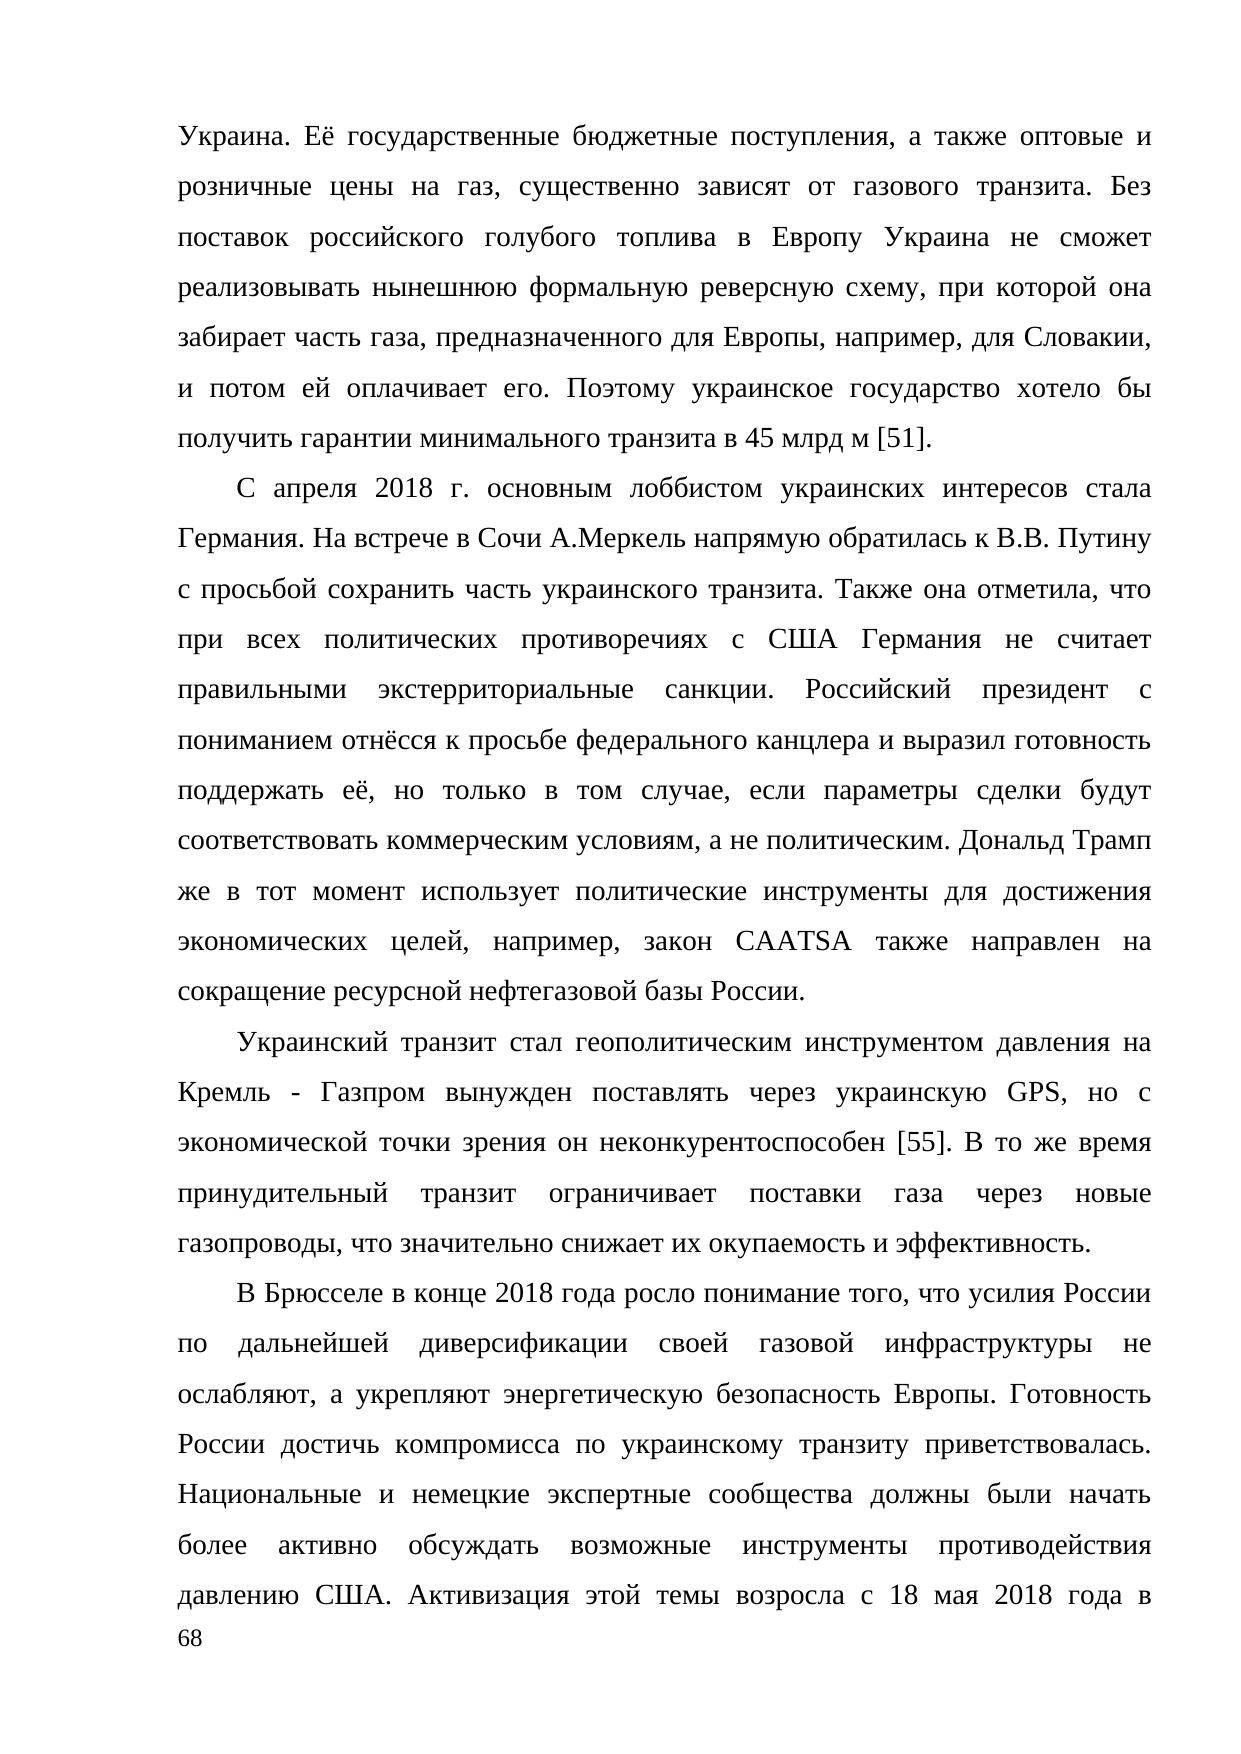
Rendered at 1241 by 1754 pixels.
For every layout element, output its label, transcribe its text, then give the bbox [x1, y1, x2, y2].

text Украинский транзит стал геополитическим инструментом давления на Кремль - Газпром вынужден поставлять через украинскую GPS, но с экономической точки зрения он неконкурентоспособен [55]. В то же время принудительный транзит ограничивает поставки газа через новые газопроводы, что значительно снижает их окупаемость и эффективность. [177, 1024, 1152, 1258]
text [177, 1275, 1152, 1611]
text С апреля 2018 г. основным лоббистом украинских интересов стала Германия. На встрече в Сочи А.Меркель напрямую обратилась к В.В. Путину с просьбой сохранить часть украинского транзита. Также она отметила, что при всех политических противоречиях с США Германия не считает правильными экстерриториальные санкции. Российский президент с пониманием отнёсся к просьбе федерального канцлера и выразил готовность поддержать её, но только в том случае, если параметры сделки будут соответствовать коммерческим условиям, а не политическим. Дональд Трамп же в тот момент использует политические инструменты для достижения экономических целей, например, закон CAATSA также направлен на сокращение ресурсной нефтегазовой базы России. [177, 470, 1152, 1007]
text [177, 118, 1152, 453]
